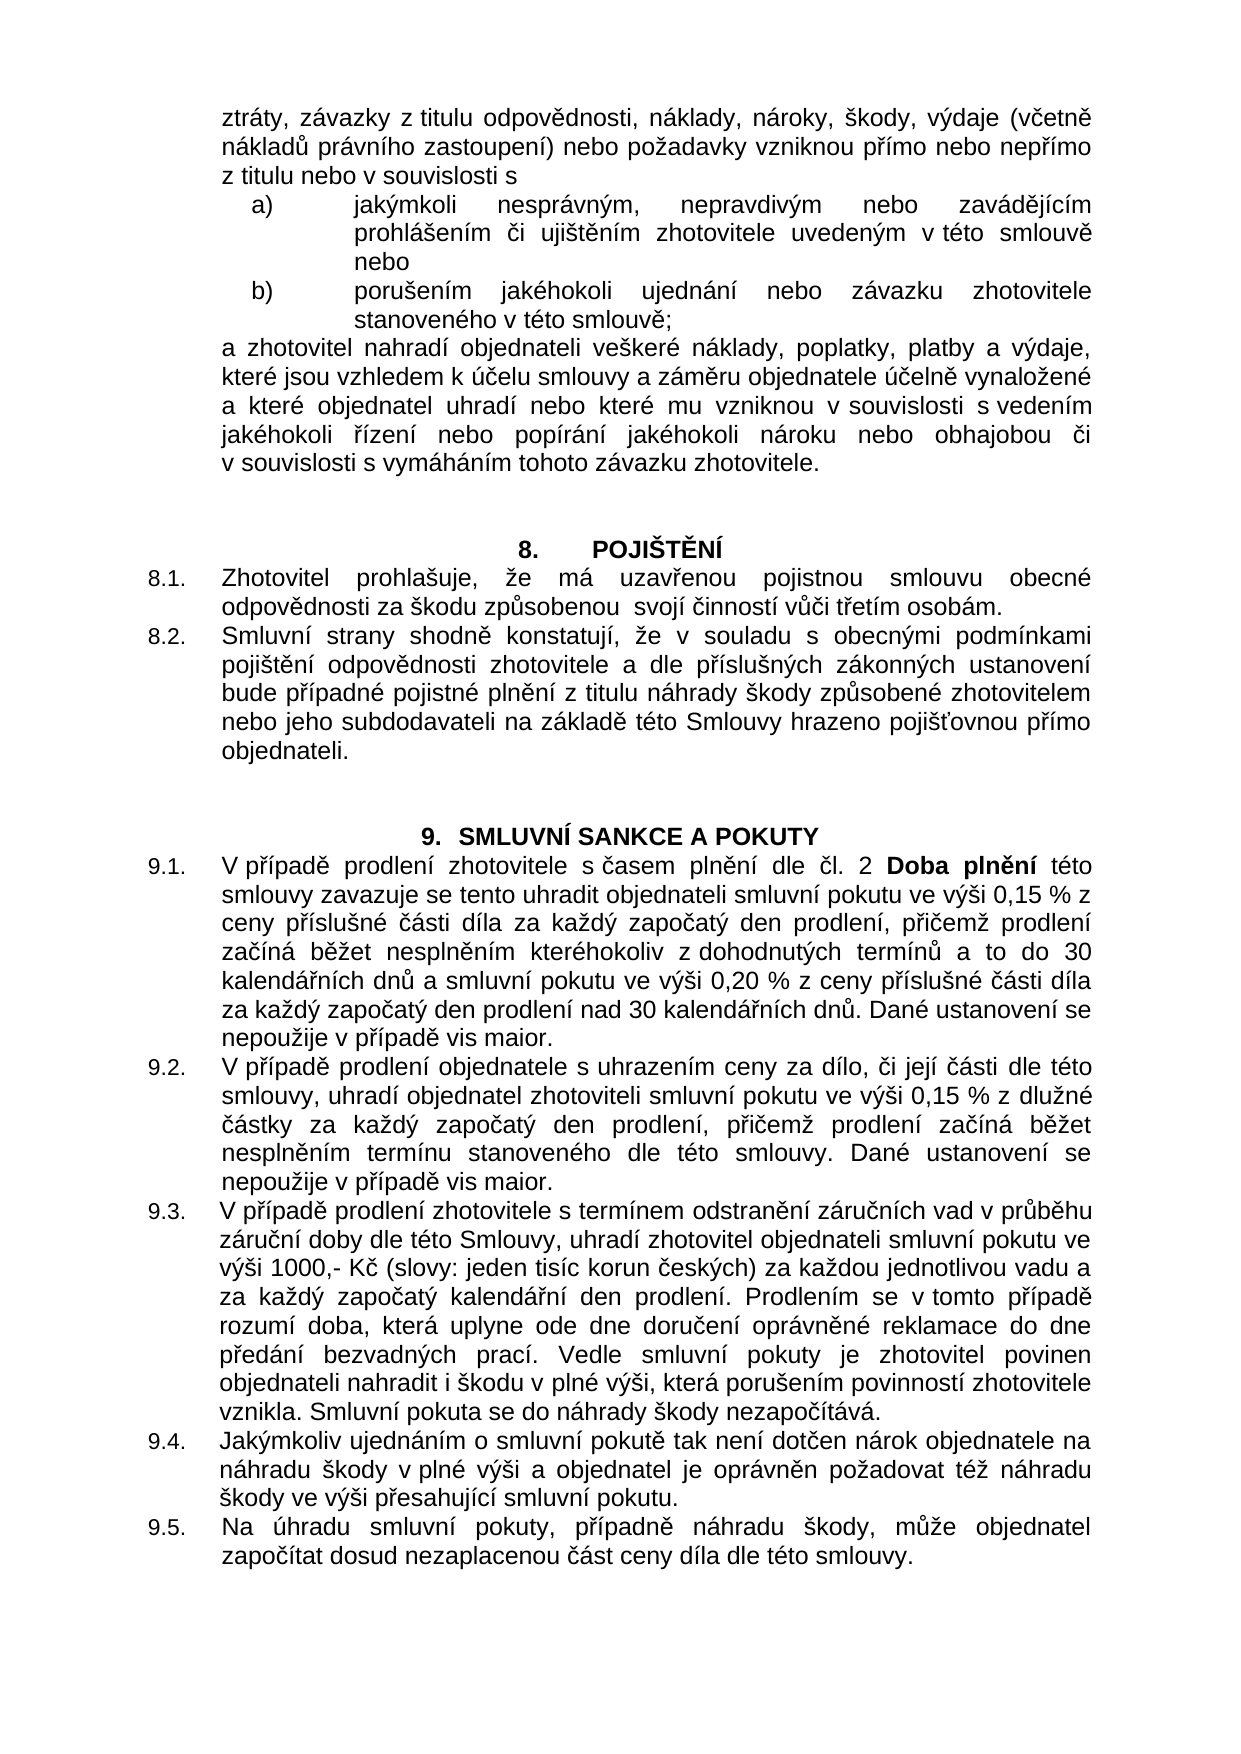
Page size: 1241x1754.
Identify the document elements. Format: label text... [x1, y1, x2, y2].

list V případě prodlení objednatele s uhrazením ceny za dílo, či její části dle této smlouvy, uhradí objednatel zhotoviteli smluvní pokutu ve výši 0,15 % z dlužné částky za každý započatý den prodlení, přičemž prodlení začíná běžet nesplněním termínu stanoveného dle této smlouvy. Dané ustanovení se nepoužije v případě vis maior. [148, 1052, 1093, 1196]
list Jakýmkoliv ujednáním o smluvní pokutě tak není dotčen nárok objednatele na náhradu škody v plné výši a objednatel je oprávněn požadovat též náhradu škody ve výši přesahující smluvní pokutu. [148, 1426, 1093, 1512]
list a zhotovitel nahradí objednateli veškeré náklady, poplatky, platby a výdaje, které jsou vzhledem k účelu smlouvy a záměru objednatele účelně vynaložené a které objednatel uhradí nebo které mu vzniknou v souvislosti s vedením jakéhokoli řízení nebo popírání jakéhokoli nároku nebo obhajobou či v souvislosti s vymáháním tohoto závazku zhotovitele. [221, 333, 1093, 477]
list Zhotovitel prohlašuje, že má uzavřenou pojistnou smlouvu obecné odpovědnosti za škodu způsobenou svojí činností vůči třetím osobám. [148, 563, 1093, 621]
list V případě prodlení zhotovitele s termínem odstranění záručních vad v průběhu záruční doby dle této Smlouvy, uhradí zhotovitel objednateli smluvní pokutu ve výši 1000,- Kč (slovy: jeden tisíc korun českých) za každou jednotlivou vadu a za každý započatý kalendářní den prodlení. Prodlením se v tomto případě rozumí doba, která uplyne ode dne doručení oprávněné reklamace do dne předání bezvadných prací. Vedle smluvní pokuty je zhotovitel povinen objednateli nahradit i škodu v plné výši, která porušením povinností zhotovitele vznikla. Smluvní pokuta se do náhrady škody nezapočítává. [148, 1196, 1093, 1426]
list Na úhradu smluvní pokuty, případně náhradu škody, může objednatel započítat dosud nezaplacenou část ceny díla dle této smlouvy. [148, 1512, 1093, 1570]
text Pojištění [148, 535, 1093, 563]
list V případě prodlení zhotovitele s časem plnění dle čl. 2 Doba plnění této smlouvy zavazuje se tento uhradit objednateli smluvní pokutu ve výši 0,15 % z ceny příslušné části díla za každý započatý den prodlení, přičemž prodlení začíná běžet nesplněním kteréhokoliv z dohodnutých termínů a to do 30 kalendářních dnů a smluvní pokutu ve výši 0,20 % z ceny příslušné části díla za každý započatý den prodlení nad 30 kalendářních dnů. Dané ustanovení se nepoužije v případě vis maior. [148, 851, 1093, 1052]
list jakýmkoli nesprávným, nepravdivým nebo zavádějícím prohlášením či ujištěním zhotovitele uvedeným v této smlouvě nebo [251, 190, 1093, 276]
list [148, 103, 1093, 190]
list porušením jakéhokoli ujednání nebo závazku zhotovitele stanoveného v této smlouvě; [251, 276, 1093, 333]
list Smluvní strany shodně konstatují, že v souladu s obecnými podmínkami pojištění odpovědnosti zhotovitele a dle příslušných zákonných ustanovení bude případné pojistné plnění z titulu náhrady škody způsobené zhotovitelem nebo jeho subdodavateli na základě této Smlouvy hrazeno pojišťovnou přímo objednateli. [148, 621, 1093, 765]
list smluvní sankce a pokuty [148, 822, 1093, 851]
